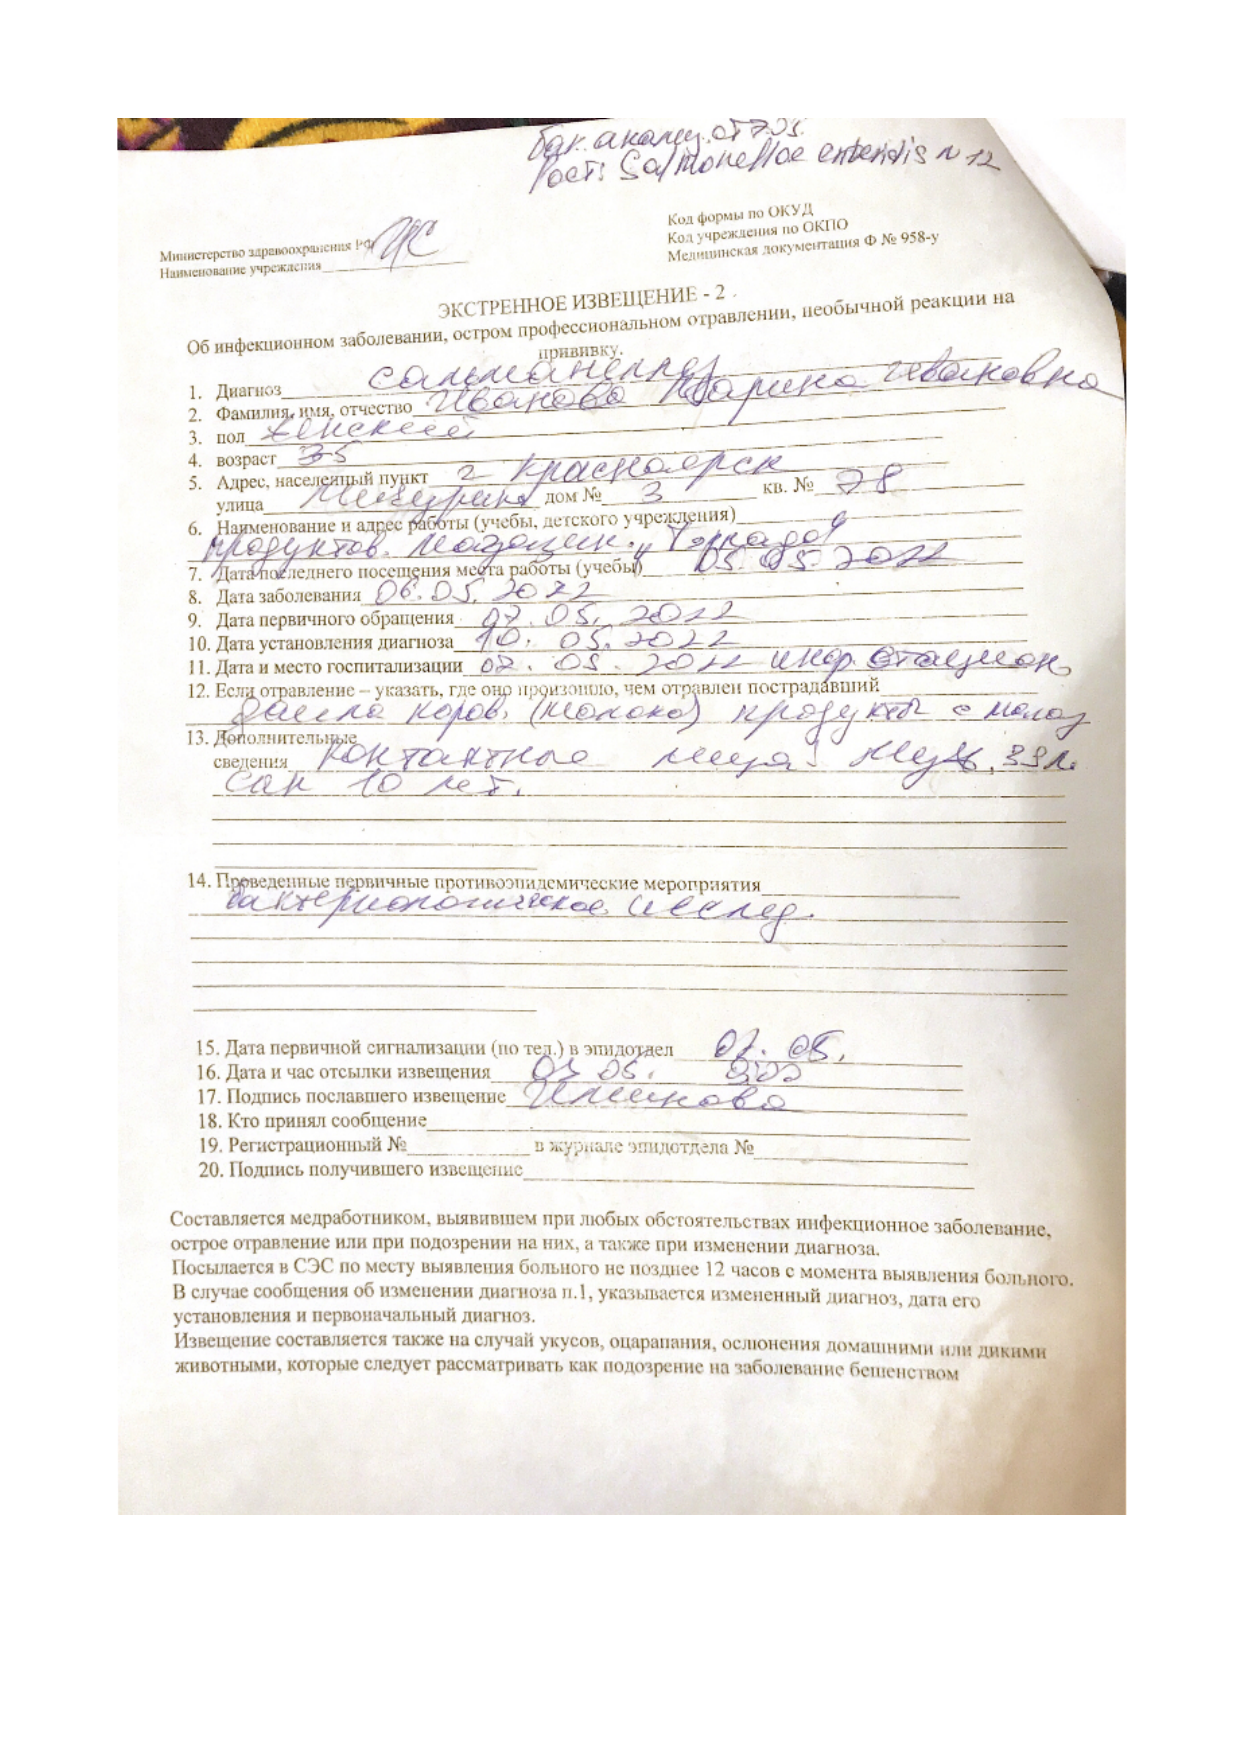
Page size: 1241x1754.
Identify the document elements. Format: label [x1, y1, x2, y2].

picture [117, 118, 1127, 1515]
